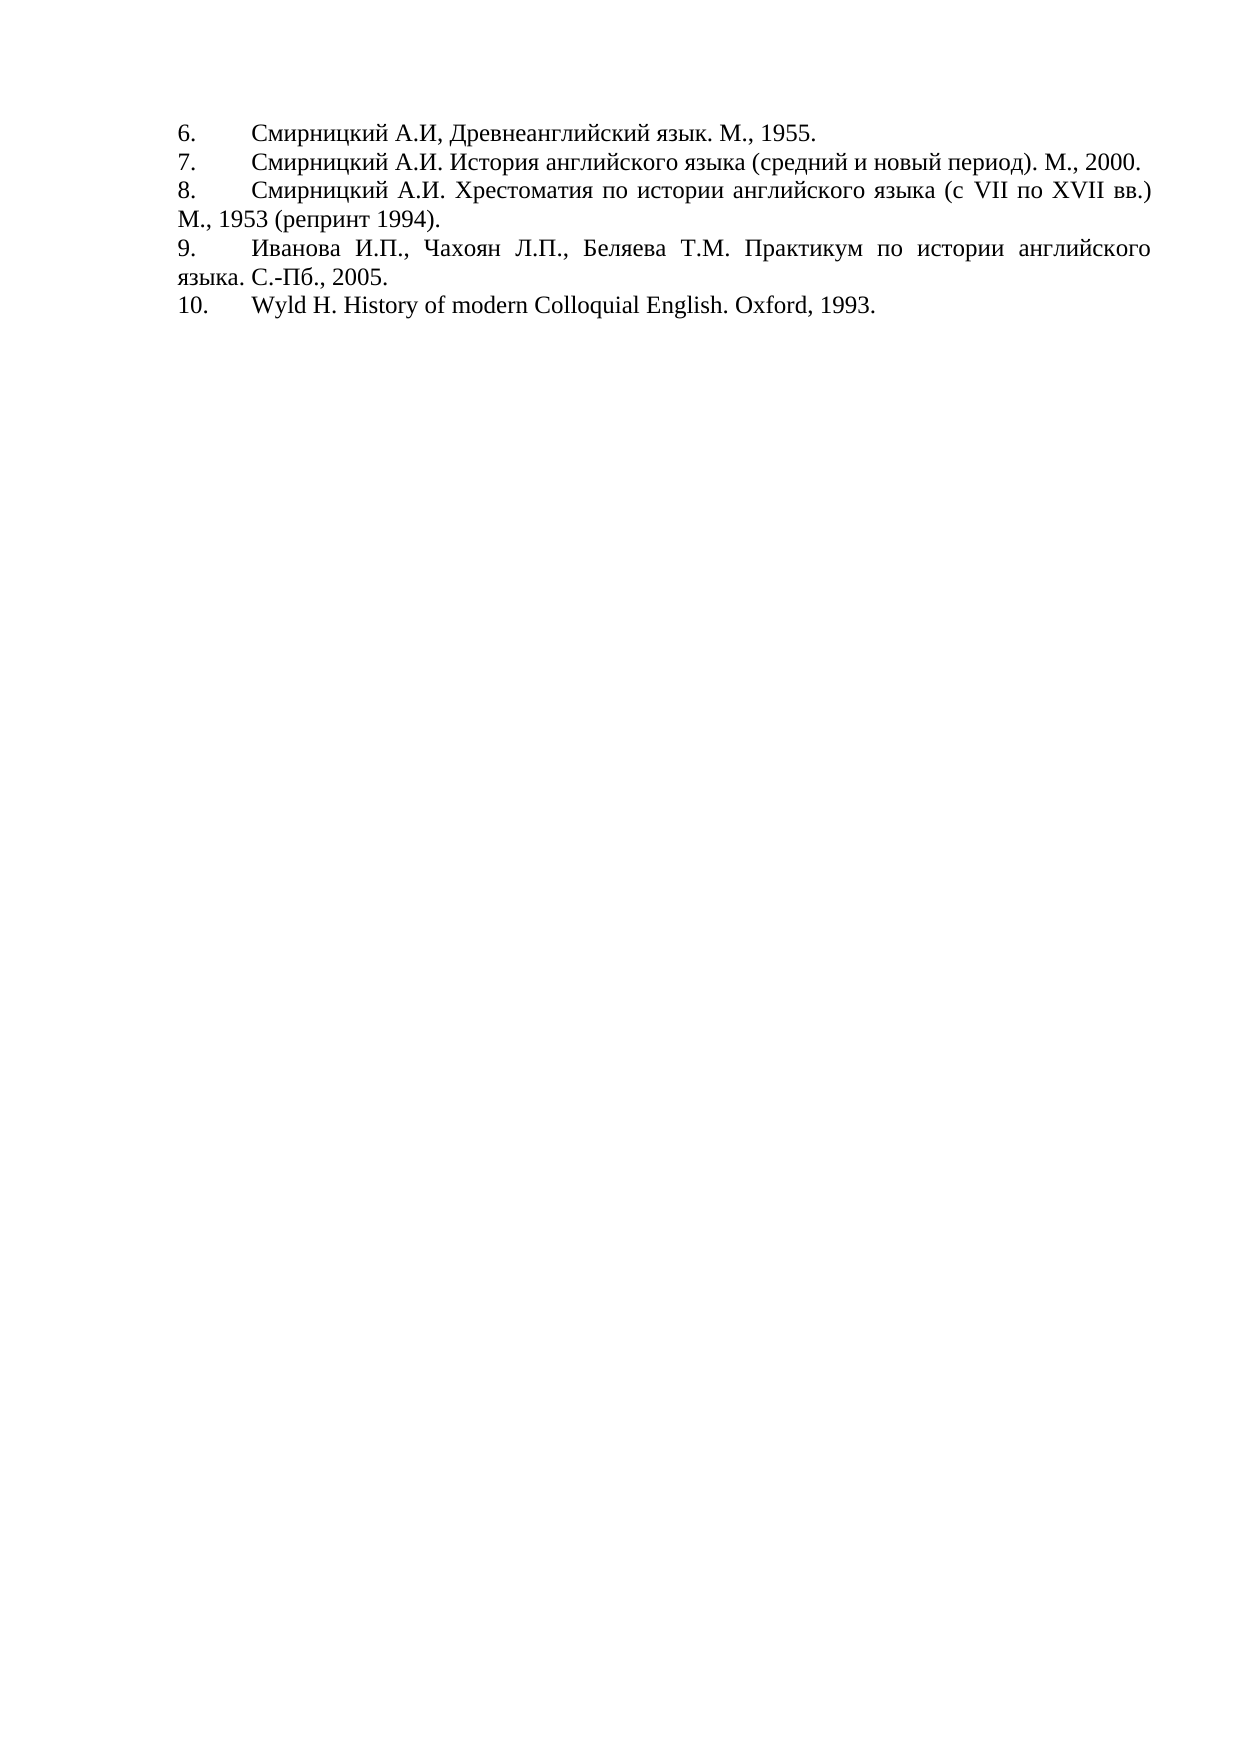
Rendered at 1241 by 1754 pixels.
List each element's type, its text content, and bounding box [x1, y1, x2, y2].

list Смирницкий А.И, Древнеанглийский язык. М., 1955. [177, 118, 1152, 147]
list Wyld H. History of modern Colloquial English. Oxford, 1993. [177, 291, 1152, 319]
list Смирницкий А.И. История английского языка (средний и новый период). М., 2000. [177, 147, 1152, 176]
list Иванова И.П., Чахоян Л.П., Беляева Т.М. Практикум по истории английского языка. С.-Пб., 2005. [177, 233, 1152, 291]
list Смирницкий А.И. Хрестоматия по истории английского языка (с VII по ХVII вв.) М., 1953 (репринт 1994). [177, 176, 1152, 233]
